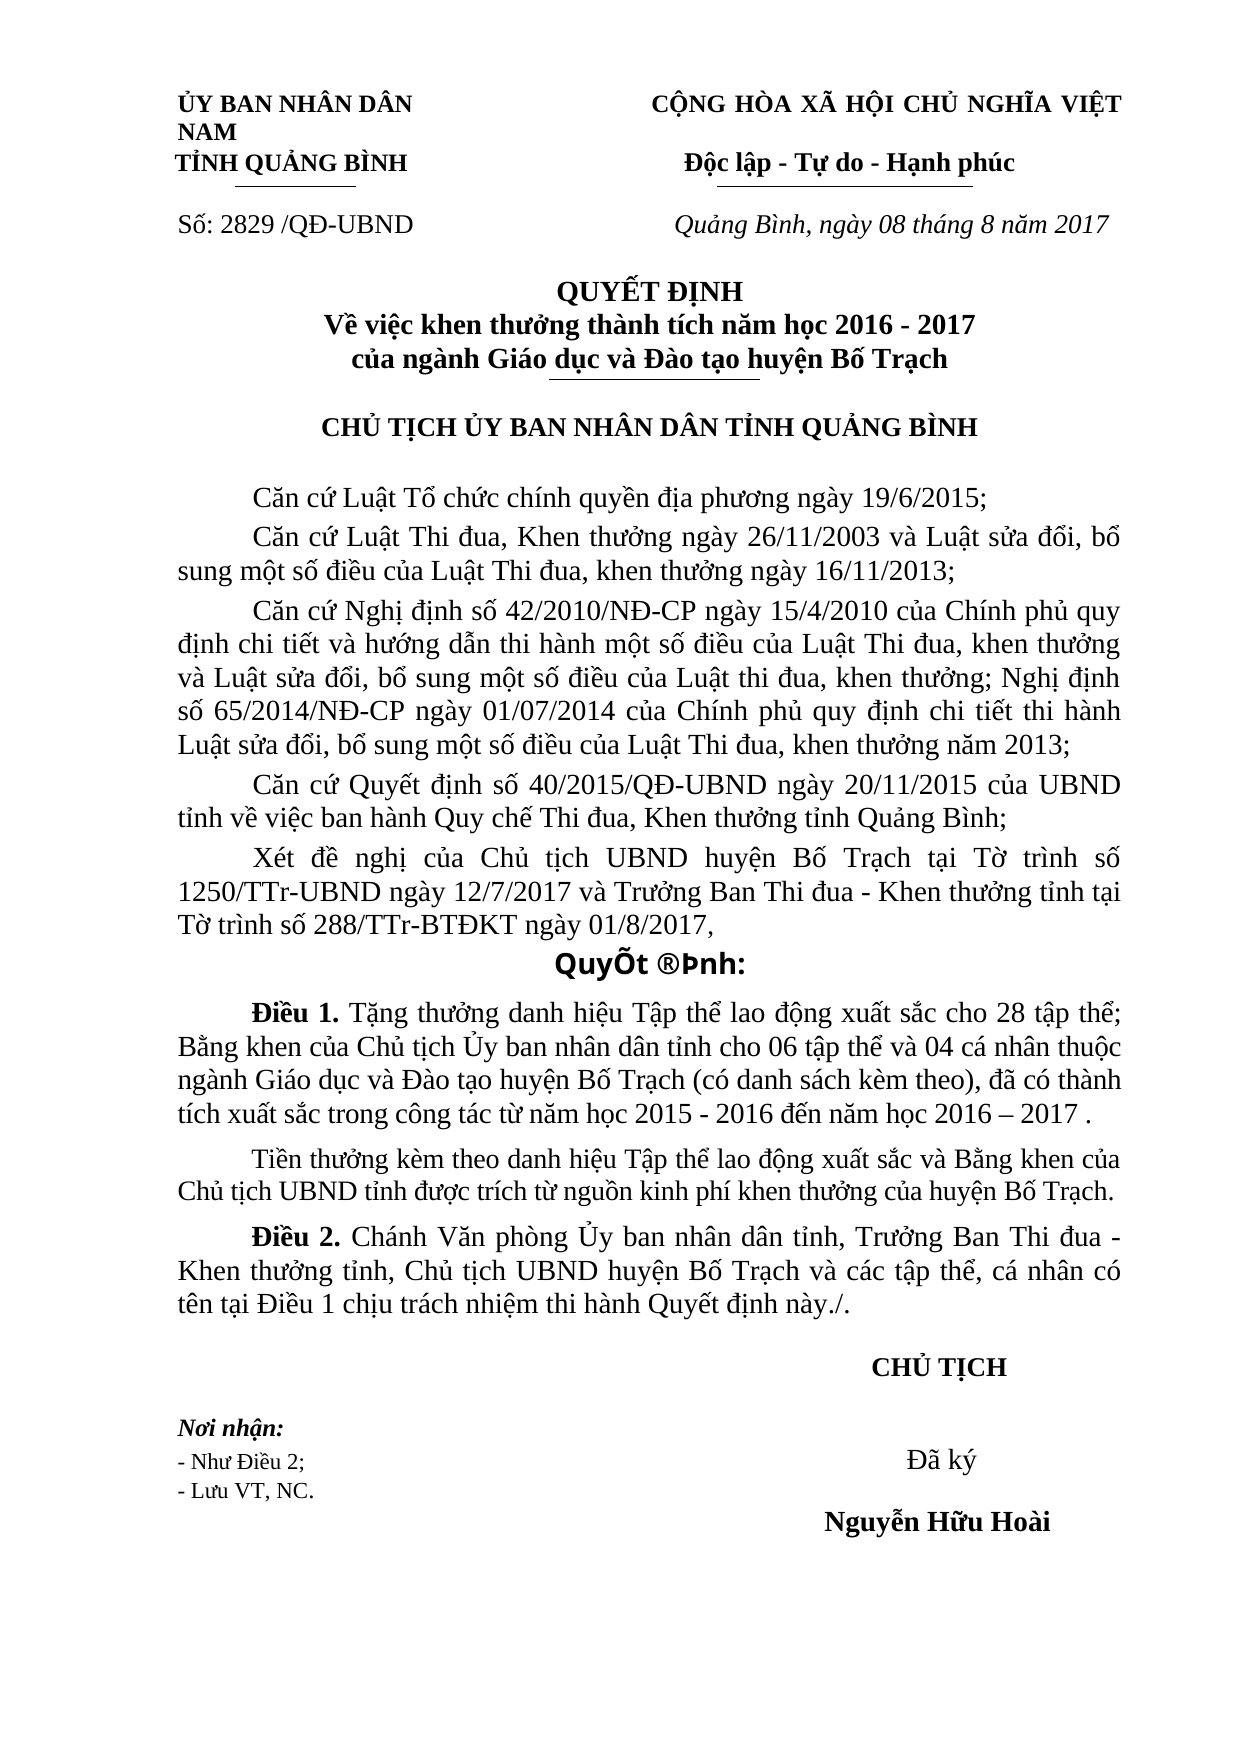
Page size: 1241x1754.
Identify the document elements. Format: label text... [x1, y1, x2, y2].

subtitle Về việc khen thưởng thành tích năm học 2016 - 2017 [177, 307, 1122, 341]
subtitle QUYẾT ĐỊNH [177, 274, 1122, 307]
text TỈNH QUẢNG BÌNH Độc lập - Tự do - Hạnh phúc [133, 146, 1122, 177]
text Nguyễn Hữu Hoài [177, 1504, 1122, 1538]
text CHỦ TỊCH ỦY BAN NHÂN DÂN TỈNH QUẢNG BÌNH [177, 411, 1122, 442]
text Xét đề nghị của Chủ tịch UBND huyện Bố Trạch tại Tờ trình số 1250/TTr-UBND ngày 12/7/2017 và Trưởng Ban Thi đua - Khen thưởng tỉnh tại Tờ trình số 288/TTr-BTĐKT ngày 01/8/2017, [177, 840, 1122, 941]
text ỦY BAN NHÂN DÂN CỘNG HÒA XÃ HỘI CHỦ NGHĨA VIỆT [177, 89, 1122, 146]
text - Như Điều 2; Đã ký [177, 1442, 1122, 1476]
text Căn cứ Quyết định số 40/2015/QĐ-UBND ngày 20/11/2015 của UBND tỉnh về việc ban hành Quy chế Thi đua, Khen thưởng tỉnh Quảng Bình; [177, 767, 1122, 834]
text Điều 1. Tặng thưởng danh hiệu Tập thể lao động xuất sắc cho 28 tập thể; Bằng khen của Chủ tịch Ủy ban nhân dân tỉnh cho 06 tập thể và 04 cá nhân thuộc ngành Giáo dục và Đào tạo huyện Bố Trạch (có danh sách kèm theo), đã có thành tích xuất sắc trong công tác từ năm học 2015 - 2016 đến năm học 2016 – 2017 . [177, 995, 1122, 1129]
text Số: 2829 /QĐ-UBND Quảng Bình, ngày 08 tháng 8 năm 2017 [177, 208, 1122, 239]
subtitle của ngành Giáo dục và Đào tạo huyện Bố Trạch [177, 341, 1122, 374]
text Tiền thưởng kèm theo danh hiệu Tập thể lao động xuất sắc và Bằng khen của Chủ tịch UBND tỉnh được trích từ nguồn kinh phí khen thưởng của huyện Bố Trạch. [177, 1142, 1122, 1207]
subtitle QuyÕt ®Þnh: [177, 943, 1122, 983]
text Căn cứ Nghị định số 42/2010/NĐ-CP ngày 15/4/2010 của Chính phủ quy định chi tiết và hướng dẫn thi hành một số điều của Luật Thi đua, khen thưởng và Luật sửa đổi, bổ sung một số điều của Luật thi đua, khen thưởng; Nghị định số 65/2014/NĐ-CP ngày 01/07/2014 của Chính phủ quy định chi tiết thi hành Luật sửa đổi, bổ sung một số điều của Luật Thi đua, khen thưởng năm 2013; [177, 593, 1122, 761]
text Căn cứ Luật Thi đua, Khen thưởng ngày 26/11/2003 và Luật sửa đổi, bổ sung một số điều của Luật Thi đua, khen thưởng ngày 16/11/2013; [177, 519, 1122, 587]
text Nơi nhận: [177, 1413, 1122, 1442]
text CHỦ TỊCH [177, 1351, 1122, 1382]
text Điều 2. Chánh Văn phòng Ủy ban nhân dân tỉnh, Trưởng Ban Thi đua - Khen thưởng tỉnh, Chủ tịch UBND huyện Bố Trạch và các tập thể, cá nhân có tên tại Điều 1 chịu trách nhiệm thi hành Quyết định này./. [177, 1219, 1122, 1320]
text Căn cứ Luật Tổ chức chính quyền địa phương ngày 19/6/2015; [177, 480, 1122, 513]
text - Lưu VT, NC. [177, 1476, 1122, 1504]
